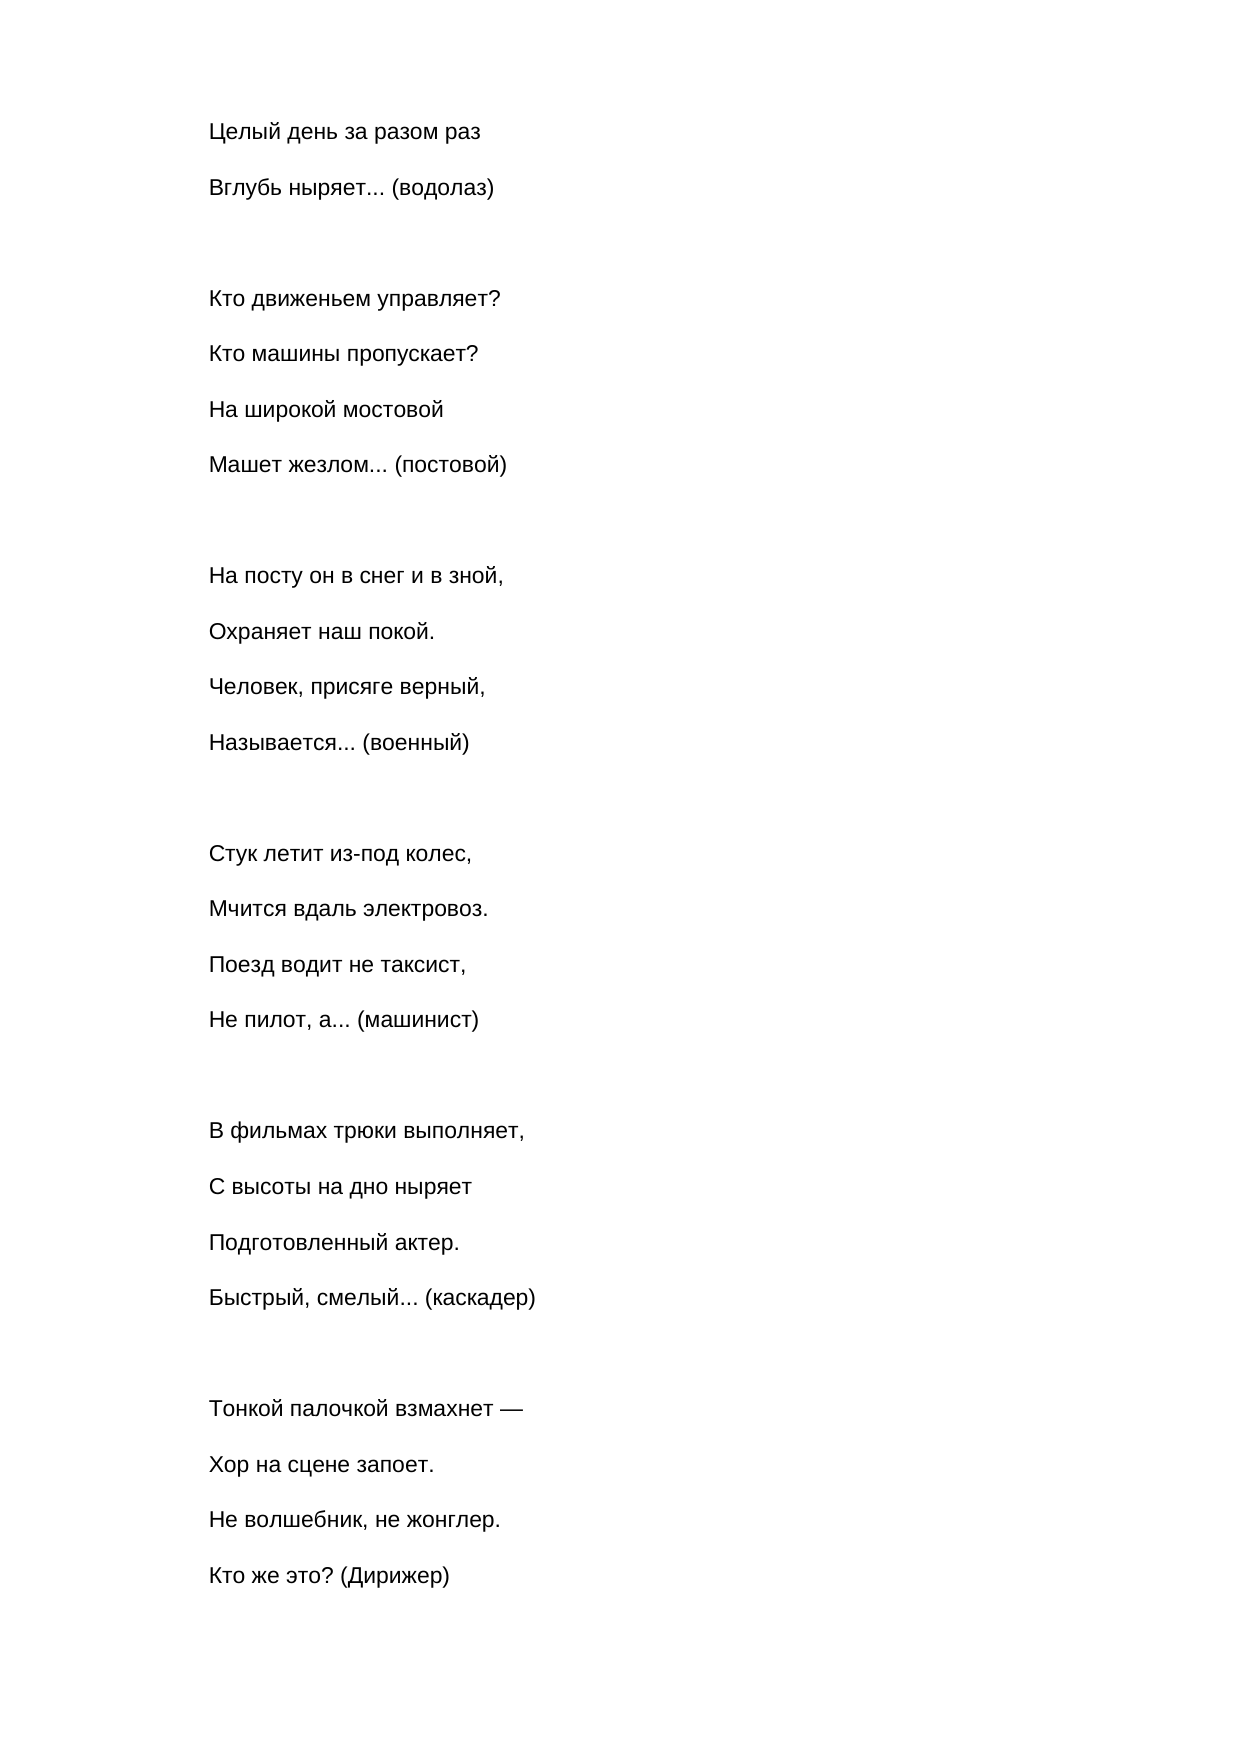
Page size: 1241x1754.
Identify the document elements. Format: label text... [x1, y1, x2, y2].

text Подготовленный актер. [177, 1228, 1152, 1255]
text В фильмах трюки выполняет, [177, 1117, 1152, 1144]
text Кто движеньем управляет? [177, 285, 1152, 311]
text Мчится вдаль электровоз. [177, 895, 1152, 922]
text Охраняет наш покой. [177, 618, 1152, 644]
text На посту он в снег и в зной, [177, 562, 1152, 589]
text С высоты на дно ныряет [177, 1173, 1152, 1199]
text Стук летит из-под колес, [177, 840, 1152, 866]
text Кто же это? (Дирижер) [177, 1562, 1152, 1588]
text Называется... (военный) [177, 729, 1152, 755]
text Не пилот, а... (машинист) [177, 1006, 1152, 1033]
text Целый день за разом раз [177, 118, 1152, 144]
text Не волшебник, не жонглер. [177, 1506, 1152, 1532]
text Поезд водит не таксист, [177, 951, 1152, 977]
text На широкой мостовой [177, 396, 1152, 422]
text Быстрый, смелый... (каскадер) [177, 1284, 1152, 1310]
text Вглубь ныряет... (водолаз) [177, 174, 1152, 200]
text Хор на сцене запоет. [177, 1451, 1152, 1477]
text Машет жезлом... (постовой) [177, 451, 1152, 478]
text Человек, присяге верный, [177, 673, 1152, 700]
text Кто машины пропускает? [177, 340, 1152, 367]
text Тонкой палочкой взмахнет — [177, 1395, 1152, 1421]
